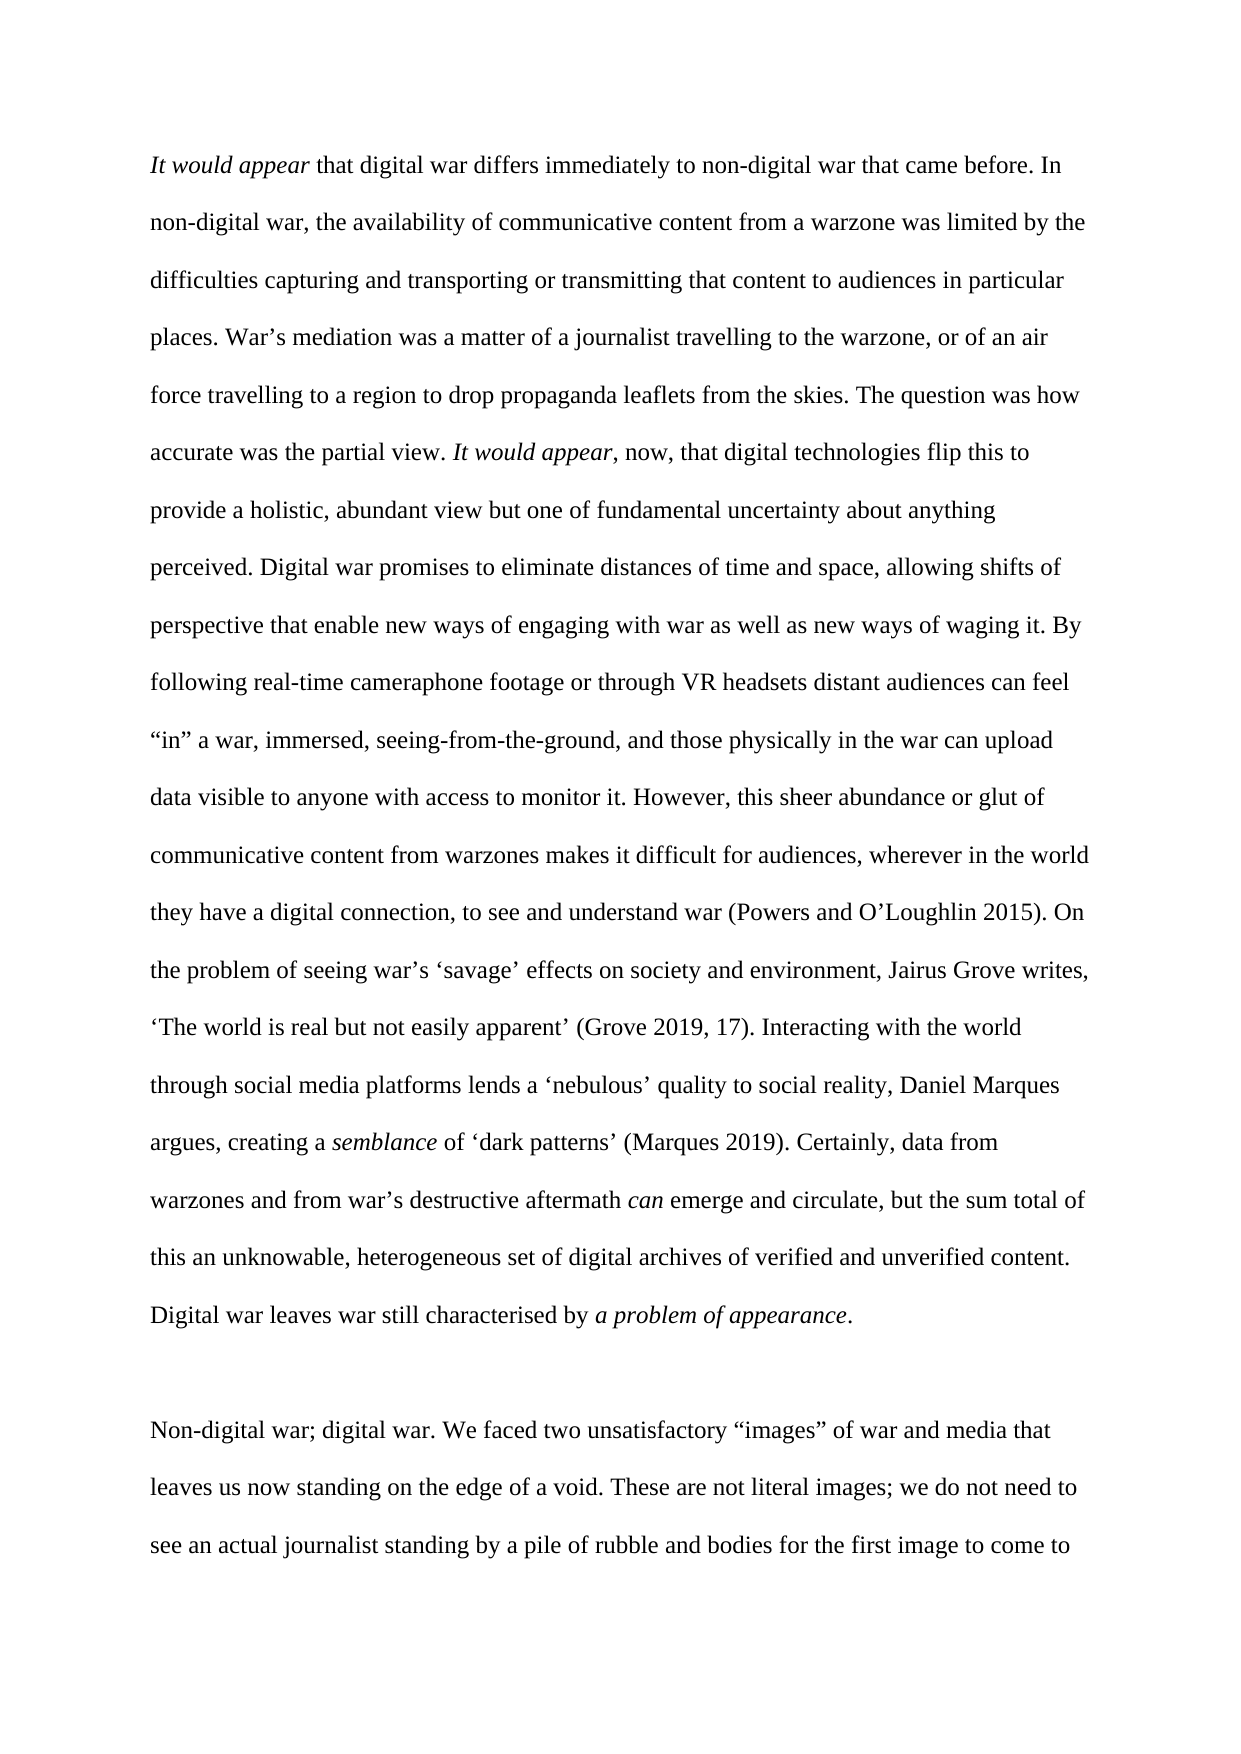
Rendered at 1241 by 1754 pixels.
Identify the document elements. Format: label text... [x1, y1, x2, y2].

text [150, 1415, 1090, 1559]
text It would appear that digital war differs immediately to non-digital war that came before. In non-digital war, the availability of communicative content from a warzone was limited by the difficulties capturing and transporting or transmitting that content to audiences in particular places. War’s mediation was a matter of a journalist travelling to the warzone, or of an air force travelling to a region to drop propaganda leaflets from the skies. The question was how accurate was the partial view. It would appear, now, that digital technologies flip this to provide a holistic, abundant view but one of fundamental uncertainty about anything perceived. Digital war promises to eliminate distances of time and space, allowing shifts of perspective that enable new ways of engaging with war as well as new ways of waging it. By following real-time cameraphone footage or through VR headsets distant audiences can feel “in” a war, immersed, seeing-from-the-ground, and those physically in the war can upload data visible to anyone with access to monitor it. However, this sheer abundance or glut of communicative content from warzones makes it difficult for audiences, wherever in the world they have a digital connection, to see and understand war (Powers and O’Loughlin 2015). On the problem of seeing war’s ‘savage’ effects on society and environment, Jairus Grove writes, ‘The world is real but not easily apparent’ (Grove 2019, 17). Interacting with the world through social media platforms lends a ‘nebulous’ quality to social reality, Daniel Marques argues, creating a semblance of ‘dark patterns’ (Marques 2019). Certainly, data from warzones and from war’s destructive aftermath can emerge and circulate, but the sum total of this an unknowable, heterogeneous set of digital archives of verified and unverified content. Digital war leaves war still characterised by a problem of appearance. [150, 150, 1090, 1329]
